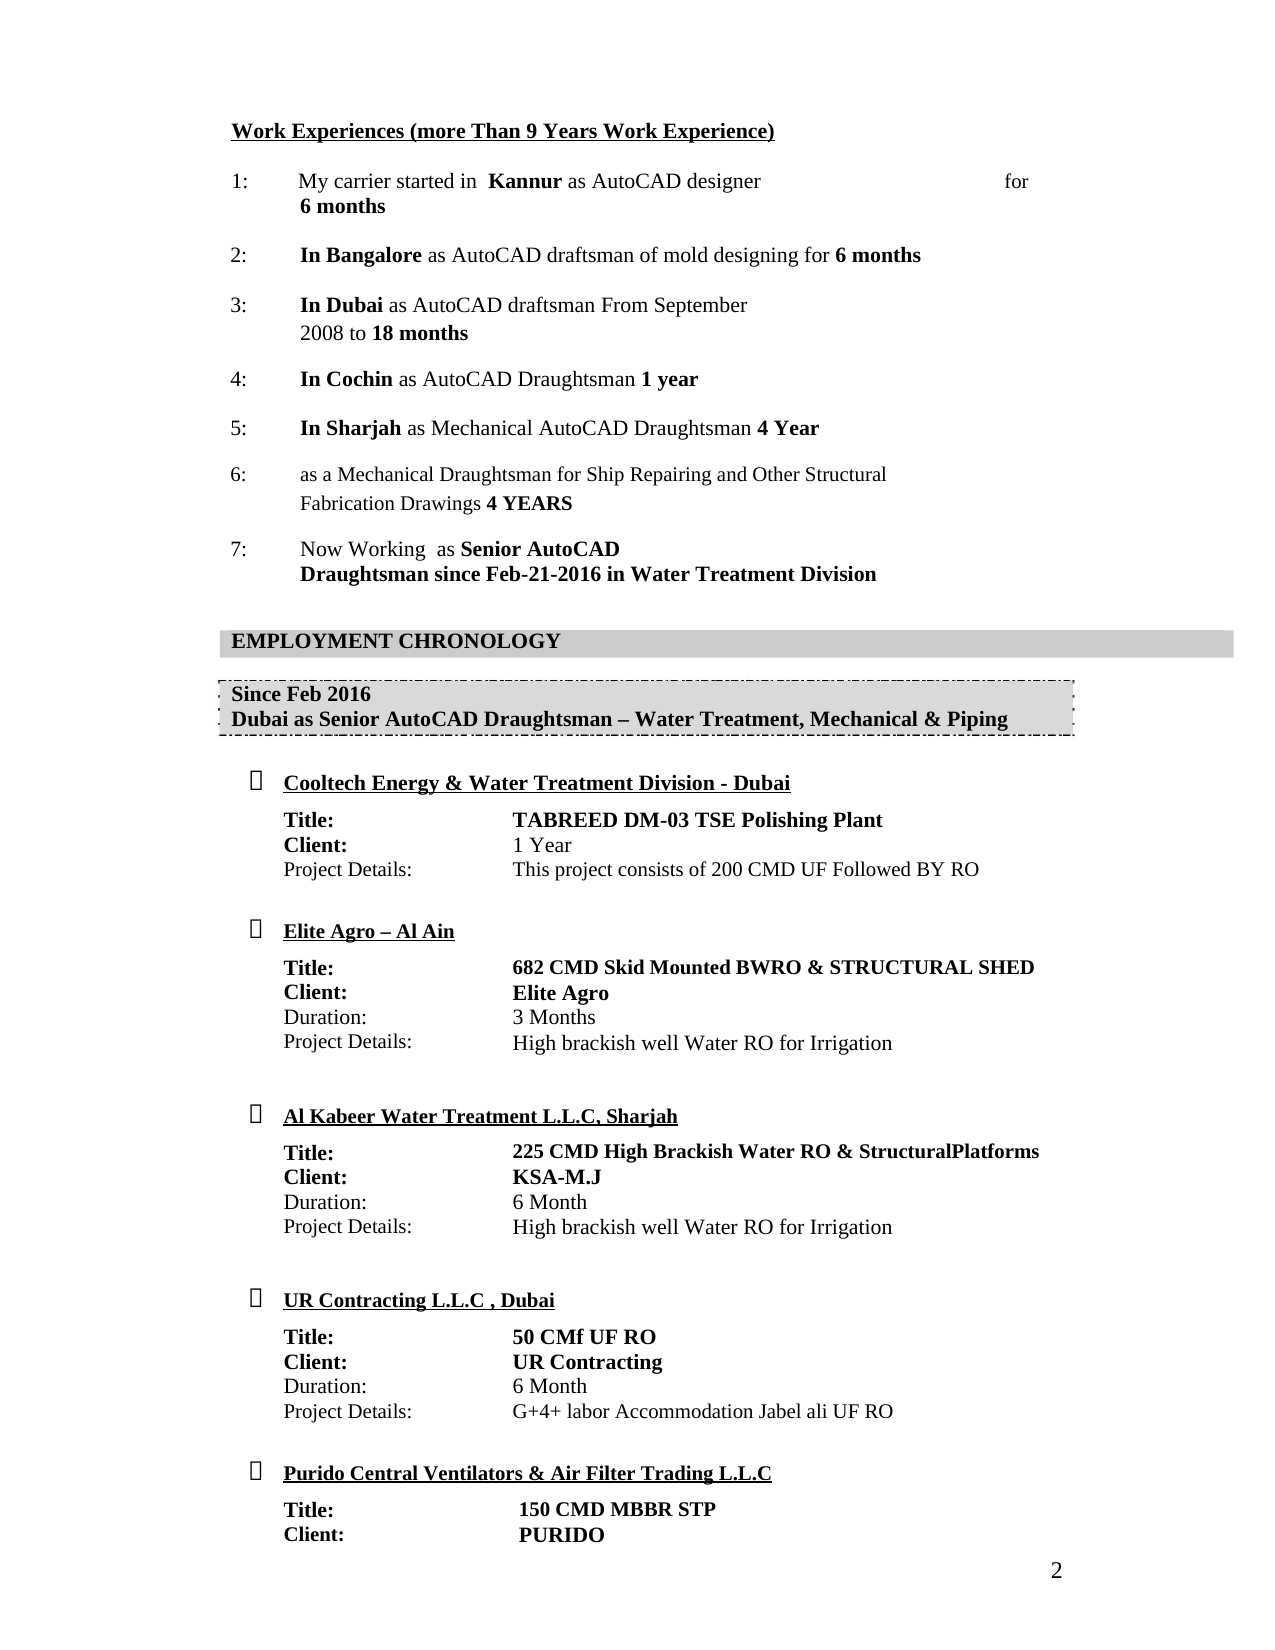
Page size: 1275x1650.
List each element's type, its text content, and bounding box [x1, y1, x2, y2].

list UR Contracting L.L.C , Dubai [248, 1280, 1125, 1316]
text 1: My carrier started in Kannur as AutoCAD designer for [231, 168, 1125, 193]
list Cooltech Energy & Water Treatment Division - Dubai [248, 761, 1125, 798]
text Title: [283, 955, 437, 980]
text Client: [283, 1165, 437, 1189]
text Title: [283, 1324, 437, 1349]
text 6 Month [512, 1374, 1125, 1399]
text 3 Months [512, 1005, 1125, 1029]
list Al Kabeer Water Treatment L.L.C, Sharjah [248, 1095, 1125, 1131]
text Title: [283, 1139, 437, 1165]
text Duration: [283, 1374, 437, 1399]
text Since Feb 2016 [231, 681, 1125, 706]
list In Dubai as AutoCAD draftsman From September 2008 to 18 months [230, 292, 777, 345]
list Elite Agro – Al Ain [248, 910, 1125, 946]
text 2 [150, 1556, 1062, 1583]
text Title: [283, 807, 437, 832]
list In Cochin as AutoCAD Draughtsman 1 year [230, 366, 1125, 391]
text KSA-M.J [512, 1164, 1125, 1189]
text Project Details: [283, 1214, 437, 1238]
text 50 CMf UF RO [512, 1324, 1125, 1349]
text Project Details: [283, 1399, 437, 1423]
text Duration: [283, 1004, 437, 1029]
text Client: [283, 980, 437, 1004]
text EMPLOYMENT CHRONOLOGY [231, 628, 1125, 653]
text Client: [283, 1349, 437, 1374]
text 150 CMD MBBR STP [519, 1497, 1125, 1521]
text High brackish well Water RO for Irrigation [512, 1214, 1125, 1239]
text Dubai as Senior AutoCAD Draughtsman – Water Treatment, Mechanical & Piping [231, 706, 1125, 732]
text Client: [283, 1522, 444, 1546]
text Title: [283, 1497, 444, 1522]
text 225 CMD High Brackish Water RO & StructuralPlatforms [512, 1139, 1125, 1163]
picture [215, 677, 1077, 739]
text Project Details: [283, 1029, 437, 1053]
text PURIDO [519, 1522, 1125, 1547]
text TABREED DM-03 TSE Polishing Plant [512, 807, 1125, 832]
list In Bangalore as AutoCAD draftsman of mold designing for 6 months [230, 242, 1125, 267]
text 6 Month [512, 1189, 1125, 1214]
list Now Working as Senior AutoCAD [230, 536, 1125, 561]
text This project consists of 200 CMD UF Followed BY RO [512, 857, 1125, 881]
text Duration: [283, 1189, 437, 1214]
text 6 months [300, 193, 1125, 218]
text UR Contracting [512, 1349, 1125, 1374]
text Draughtsman since Feb-21-2016 in Water Treatment Division [300, 561, 1125, 586]
list Purido Central Ventilators & Air Filter Trading L.L.C [248, 1452, 1125, 1488]
text Elite Agro [512, 979, 1125, 1005]
text Work Experiences (more Than 9 Years Work Experience) [231, 118, 1125, 143]
text 682 CMD Skid Mounted BWRO & STRUCTURAL SHED [512, 955, 1125, 979]
text Project Details: [283, 857, 437, 881]
list as a Mechanical Draughtsman for Ship Repairing and Other Structural Fabrication Drawings 4 YEARS [230, 462, 933, 515]
text G+4+ labor Accommodation Jabel ali UF RO [512, 1399, 1125, 1423]
text 1 Year [512, 832, 1125, 857]
text High brackish well Water RO for Irrigation [512, 1029, 1125, 1055]
list In Sharjah as Mechanical AutoCAD Draughtsman 4 Year [230, 415, 923, 440]
text Client: [283, 832, 437, 857]
